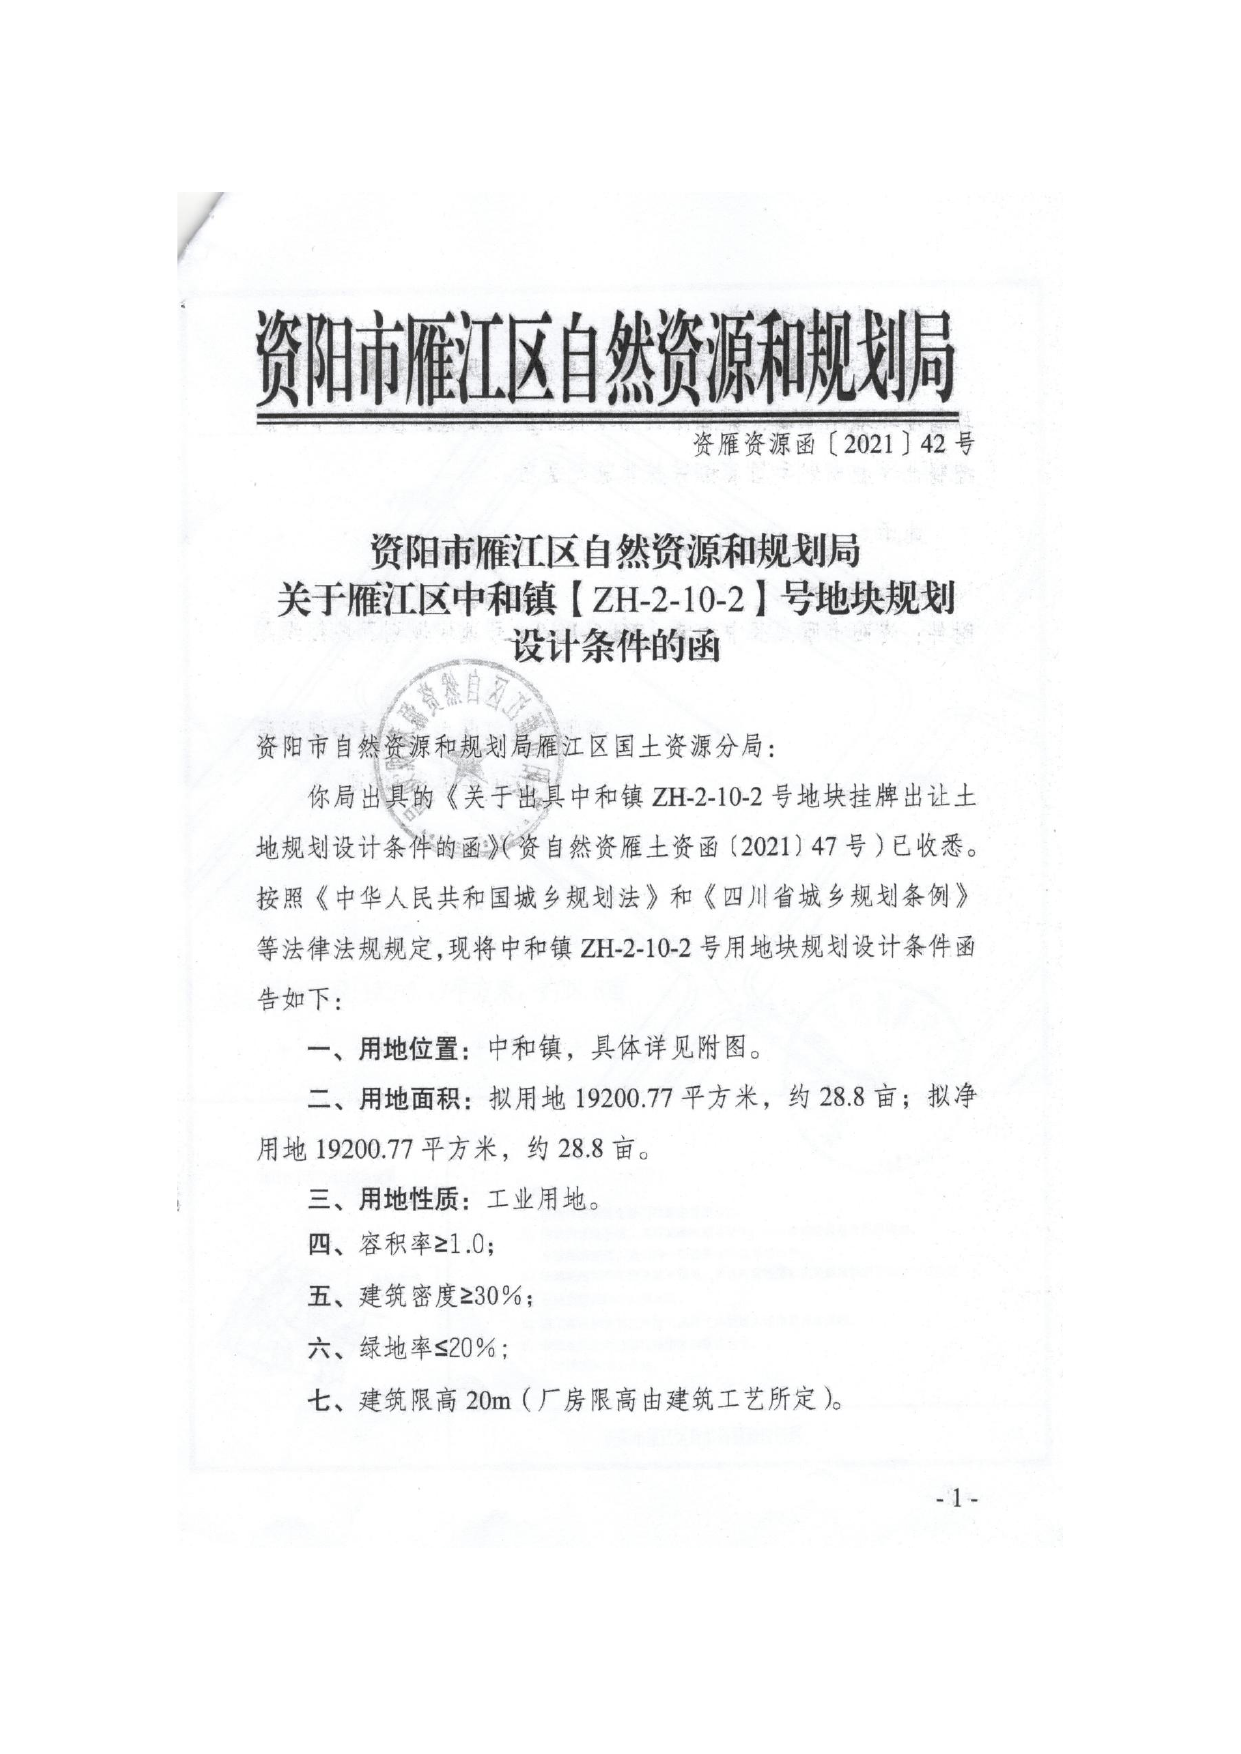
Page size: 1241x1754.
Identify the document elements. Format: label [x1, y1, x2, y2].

picture [177, 192, 1063, 1548]
